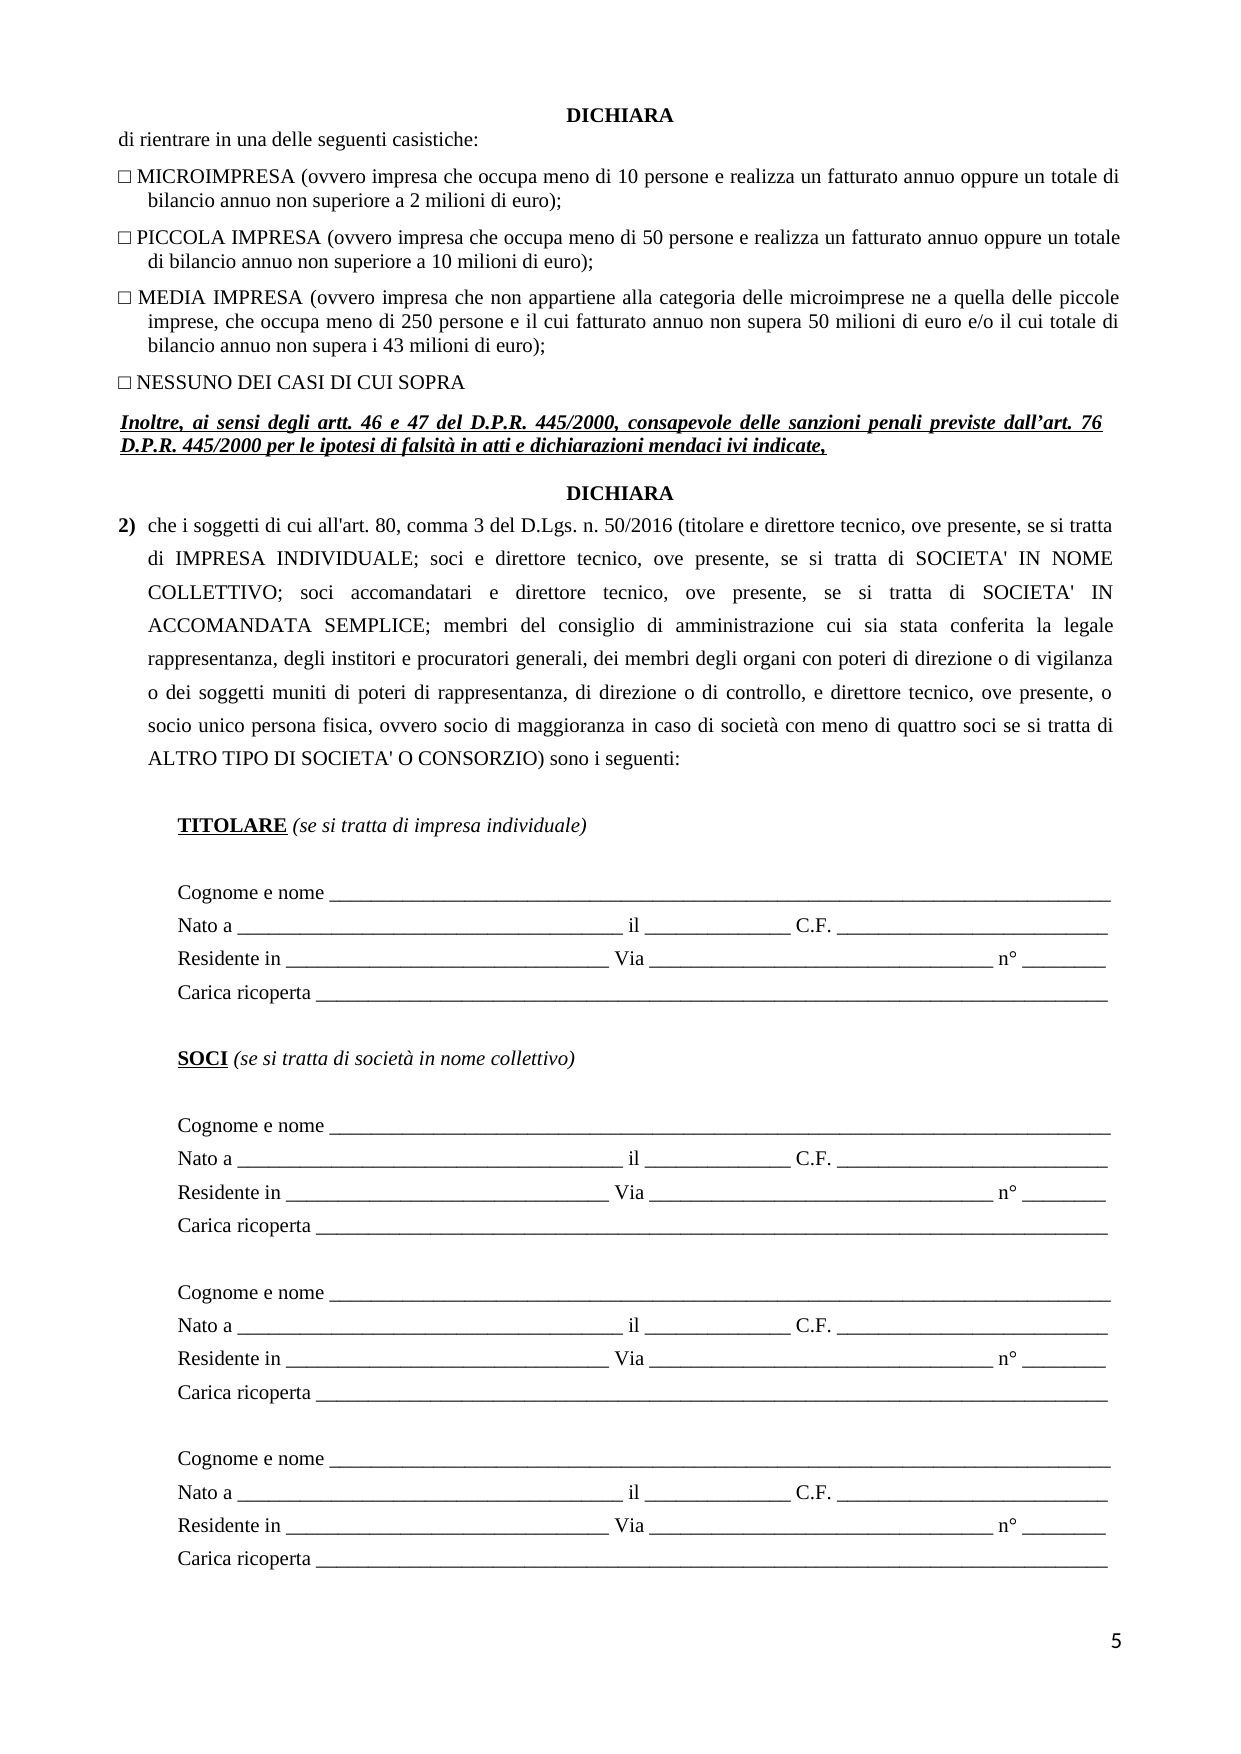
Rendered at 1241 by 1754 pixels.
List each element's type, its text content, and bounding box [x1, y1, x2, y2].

list che i soggetti di cui all'art. 80, comma 3 del D.Lgs. n. 50/2016 (titolare e direttore tecnico, ove presente, se si tratta di IMPRESA INDIVIDUALE; soci e direttore tecnico, ove presente, se si tratta di SOCIETA' IN NOME COLLETTIVO; soci accomandatari e direttore tecnico, ove presente, se si tratta di SOCIETA' IN ACCOMANDATA SEMPLICE; membri del consiglio di amministrazione cui sia stata conferita la legale rappresentanza, degli institori e procuratori generali, dei membri degli organi con poteri di direzione o di vigilanza o dei soggetti muniti di poteri di rappresentanza, di direzione o di controllo, e direttore tecnico, ove presente, o socio unico persona fisica, ovvero socio di maggioranza in caso di società con meno di quattro soci se si tratta di ALTRO TIPO DI SOCIETA' O CONSORZIO) sono i seguenti: [118, 506, 1115, 772]
text Carica ricoperta ____________________________________________________________________________ [177, 1206, 1115, 1239]
text Inoltre, ai sensi degli artt. 46 e 47 del D.P.R. 445/2000, consapevole delle sanzioni penali previste dall’art. 76 D.P.R. 445/2000 per le ipotesi di falsità in atti e dichiarazioni mendaci ivi indicate, [120, 411, 1103, 431]
text TITOLARE (se si tratta di impresa individuale) [177, 806, 1115, 839]
text Nato a _____________________________________ il ______________ C.F. __________________________ [177, 1306, 1115, 1339]
text Residente in _______________________________ Via _________________________________ n° ________ [177, 939, 1115, 972]
text Nato a _____________________________________ il ______________ C.F. __________________________ [177, 906, 1115, 939]
text Cognome e nome ___________________________________________________________________________ [177, 1272, 1115, 1306]
text Carica ricoperta ____________________________________________________________________________ [177, 1372, 1115, 1406]
text SOCI (se si tratta di società in nome collettivo) [177, 1039, 1115, 1072]
text □ MICROIMPRESA (ovvero impresa che occupa meno di 10 persone e realizza un fatturato annuo oppure un totale di bilancio annuo non superiore a 2 milioni di euro); [118, 164, 1122, 212]
text di rientrare in una delle seguenti casistiche: [118, 127, 1122, 151]
text □ NESSUNO DEI CASI DI CUI SOPRA [118, 370, 1122, 394]
text □ MEDIA IMPRESA (ovvero impresa che non appartiene alla categoria delle microimprese ne a quella delle piccole imprese, che occupa meno di 250 persone e il cui fatturato annuo non supera 50 milioni di euro e/o il cui totale di bilancio annuo non supera i 43 milioni di euro); [118, 285, 1122, 357]
text DICHIARA [118, 480, 1122, 506]
text Cognome e nome ___________________________________________________________________________ [177, 872, 1115, 906]
text □ PICCOLA IMPRESA (ovvero impresa che occupa meno di 50 persone e realizza un fatturato annuo oppure un totale di bilancio annuo non superiore a 10 milioni di euro); [118, 224, 1122, 273]
text DICHIARA [118, 103, 1122, 127]
text Carica ricoperta ____________________________________________________________________________ [177, 1539, 1115, 1572]
text Inoltre, ai sensi degli artt. 46 e 47 del D.P.R. 445/2000, consapevole delle sanzioni penali previste dall’art. 76 D.P.R. 445/2000 per le ipotesi di falsità in atti e dichiarazioni mendaci ivi indicate, [120, 432, 1103, 457]
text Residente in _______________________________ Via _________________________________ n° ________ [177, 1506, 1115, 1539]
text Carica ricoperta ____________________________________________________________________________ [177, 972, 1115, 1006]
text Residente in _______________________________ Via _________________________________ n° ________ [177, 1339, 1115, 1372]
text Nato a _____________________________________ il ______________ C.F. __________________________ [177, 1472, 1115, 1506]
text Cognome e nome ___________________________________________________________________________ [177, 1439, 1115, 1472]
text Nato a _____________________________________ il ______________ C.F. __________________________ [177, 1139, 1115, 1172]
text Residente in _______________________________ Via _________________________________ n° ________ [177, 1172, 1115, 1206]
text Cognome e nome ___________________________________________________________________________ [177, 1106, 1115, 1139]
